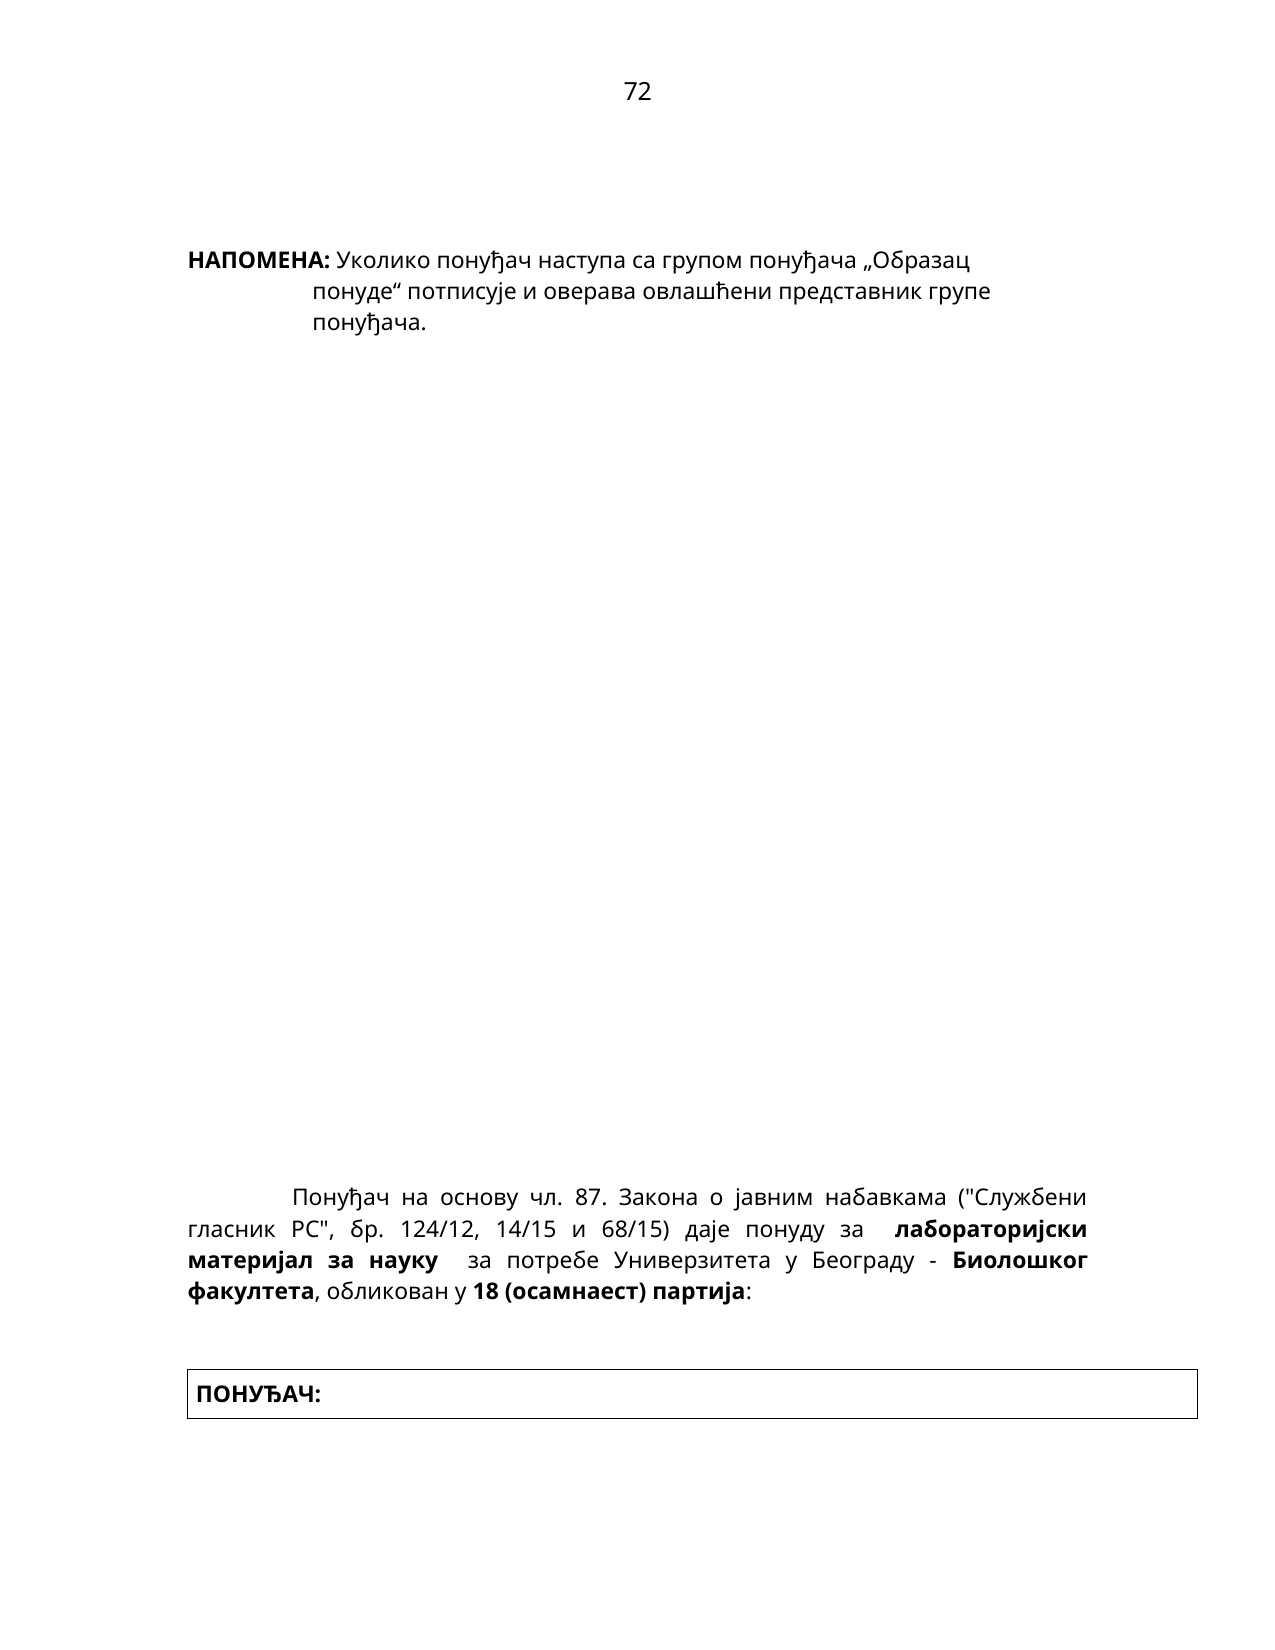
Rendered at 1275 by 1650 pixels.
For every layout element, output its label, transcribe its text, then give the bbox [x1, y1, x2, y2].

text НАПОМЕНА: Уколико понуђач наступа са групом понуђача „Образац [187, 244, 1088, 275]
text Понуђач на основу чл. 87. Закона о јавним набавкама ("Службени гласник РС", бр. 124/12, 14/15 и 68/15) даје понуду за лабораторијски материјал за науку за потребе Универзитета у Београду - Биолошког факултета, обликован у 18 (осамнаест) партија: [187, 1181, 1088, 1306]
text понуђача. [187, 306, 1088, 337]
table_header ПОНУЂАЧ: [188, 1370, 1197, 1418]
text понуде“ потписује и оверава овлашћени представник групе [187, 275, 1088, 306]
